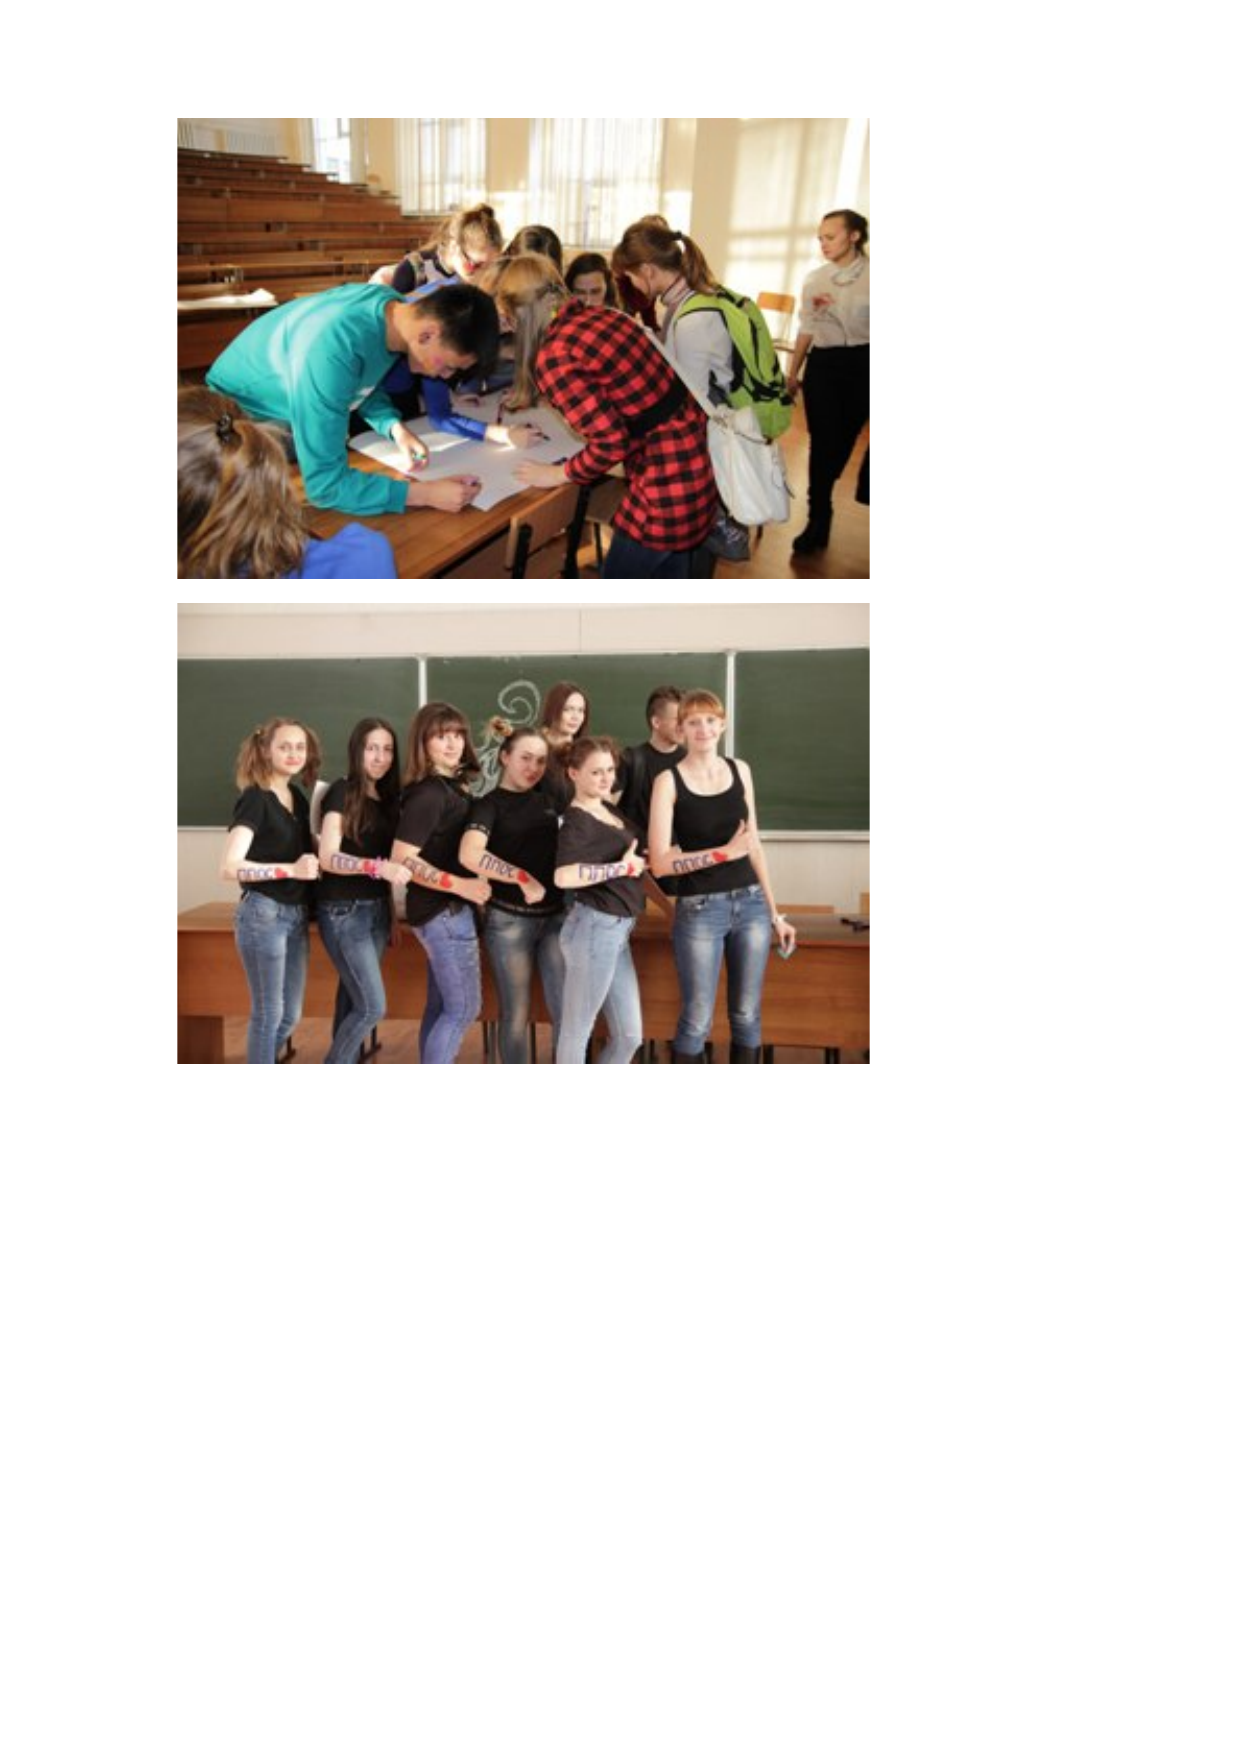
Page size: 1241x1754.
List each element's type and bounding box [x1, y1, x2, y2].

picture [177, 118, 870, 579]
picture [177, 603, 870, 1064]
